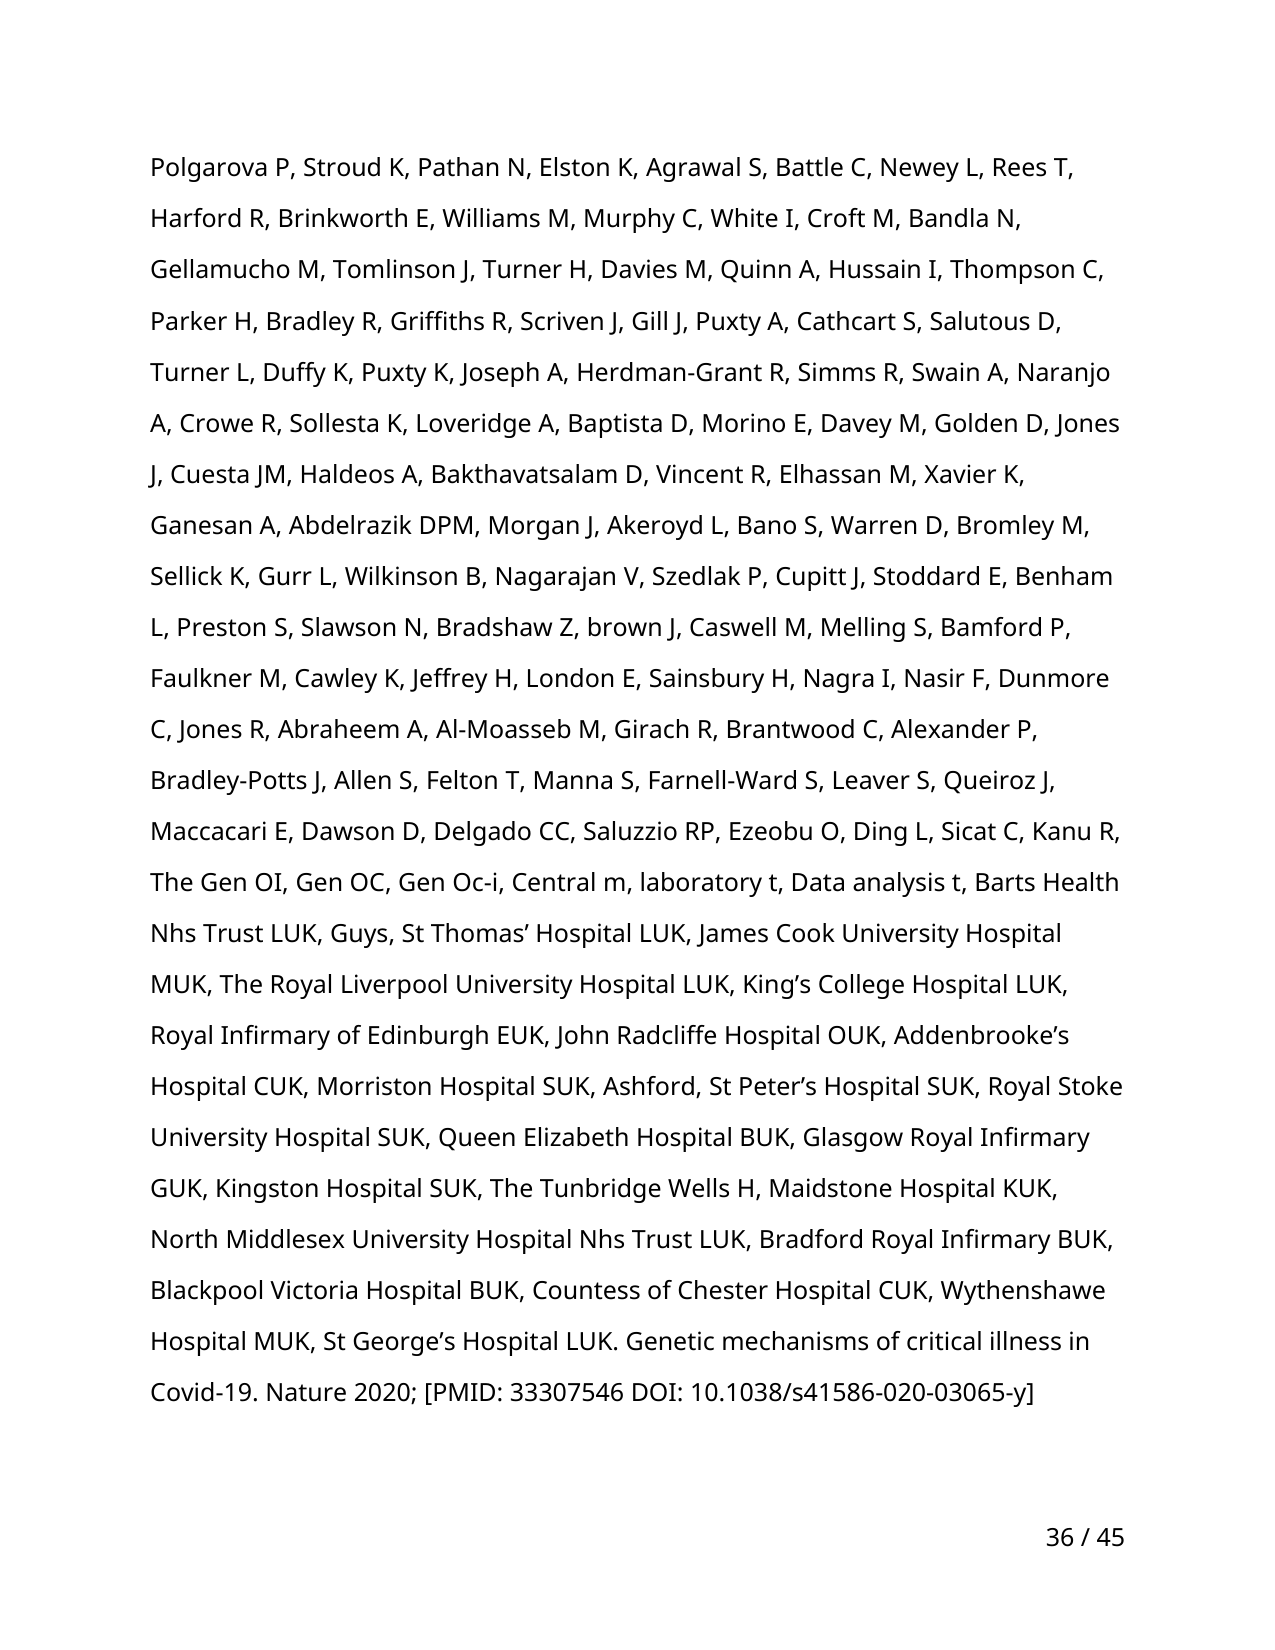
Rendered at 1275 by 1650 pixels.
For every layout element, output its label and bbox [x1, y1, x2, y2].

text [150, 150, 1125, 1409]
